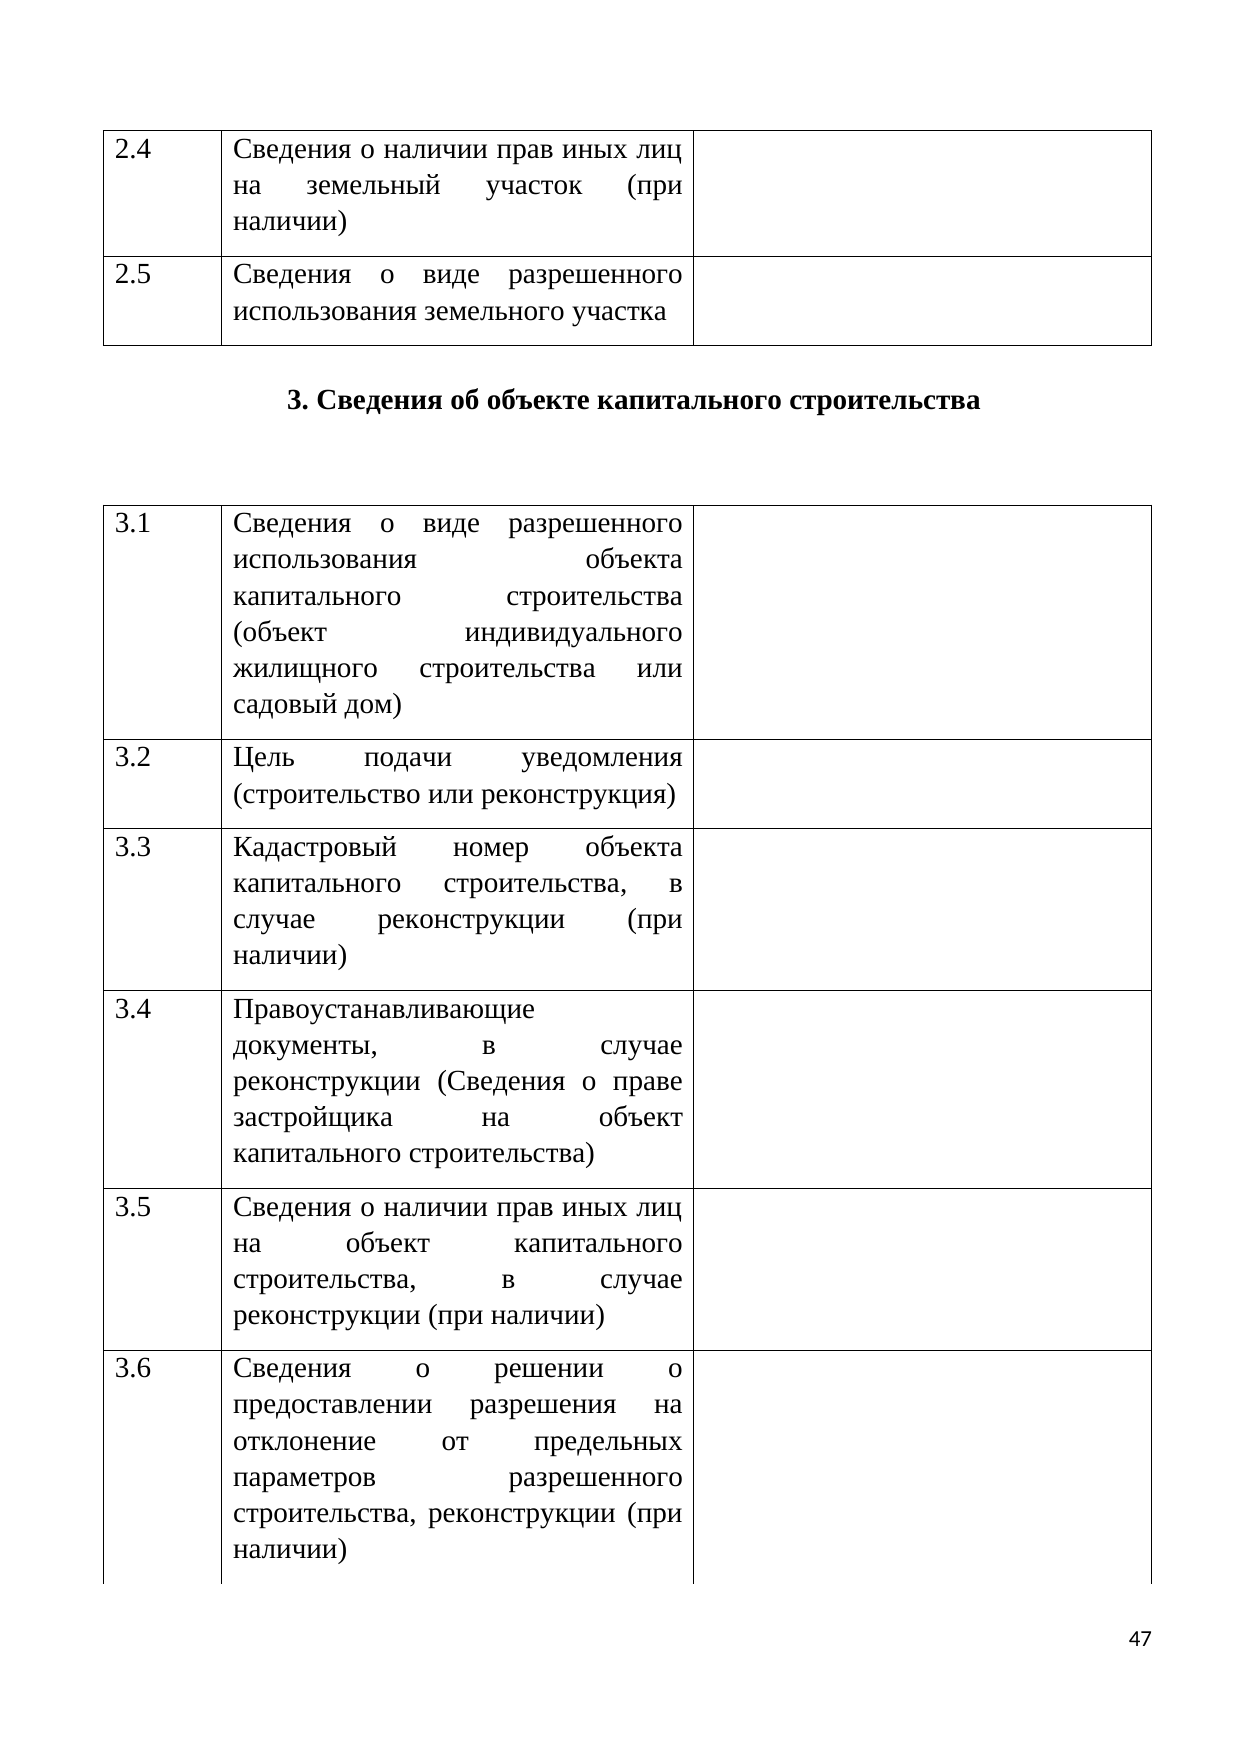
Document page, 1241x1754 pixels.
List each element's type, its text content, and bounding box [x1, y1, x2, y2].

table_cell 3.5 [104, 1189, 221, 1349]
text 3. Сведения об объекте капитального строительства [118, 382, 1149, 416]
table_cell 3.3 [104, 829, 221, 990]
table_cell 3.6 [104, 1351, 221, 1583]
table_cell [694, 740, 1151, 828]
table_cell 2.5 [104, 257, 221, 345]
table_cell Сведения о наличии прав иных лиц на объект капитального строительства, в случае реконструкции (при наличии) [222, 1189, 693, 1349]
table_cell [694, 1189, 1151, 1349]
table_header 3.1 [104, 506, 221, 738]
table_cell 3.4 [104, 991, 221, 1188]
table_cell [694, 131, 1151, 256]
table_cell [694, 1351, 1151, 1583]
table_cell Сведения о наличии прав иных лиц на земельный участок (при наличии) [222, 131, 693, 256]
table_cell [694, 257, 1151, 345]
table_cell Кадастровый номер объекта капитального строительства, в случае реконструкции (при наличии) [222, 829, 693, 990]
table_header Сведения о виде разрешенного использования объекта капитального строительства (объект индивидуального жилищного строительства или садовый дом) [222, 506, 693, 738]
table_cell Сведения о виде разрешенного использования земельного участка [222, 257, 693, 345]
table_cell 3.2 [104, 740, 221, 828]
table_cell [694, 991, 1151, 1188]
table_cell Сведения о решении о предоставлении разрешения на отклонение от предельных параметров разрешенного строительства, реконструкции (при наличии) [222, 1351, 693, 1583]
table_header [694, 506, 1151, 738]
table_cell Правоустанавливающие документы, в случае реконструкции (Сведения о праве застройщика на объект капитального строительства) [222, 991, 693, 1188]
table_cell 2.4 [104, 131, 221, 256]
table_cell Цель подачи уведомления (строительство или реконструкция) [222, 740, 693, 828]
table_cell [694, 829, 1151, 990]
